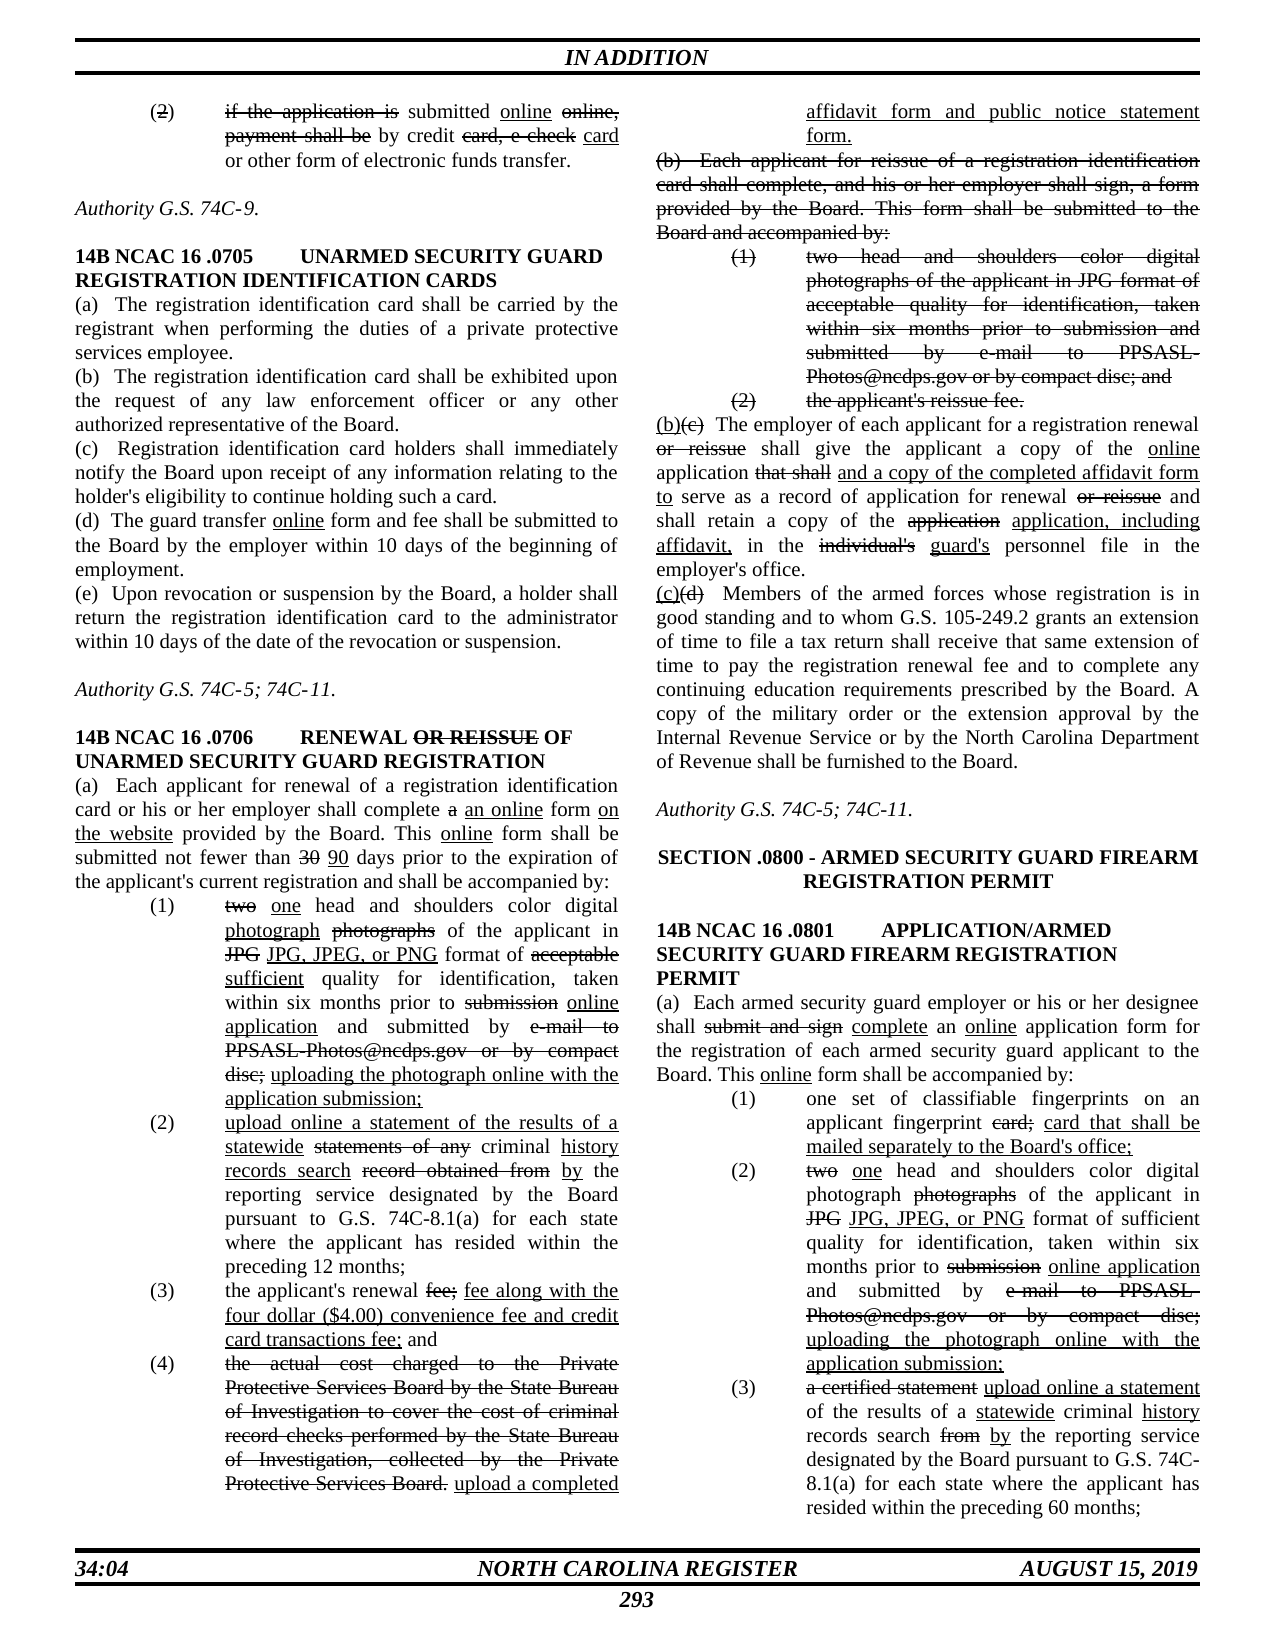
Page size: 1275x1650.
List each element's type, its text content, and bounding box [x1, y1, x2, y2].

text (b) Each applicant for reissue of a registration identification card shall complete, and his or her employer shall sign, a form provided by the Board. This form shall be submitted to the Board and accompanied by: [656, 162, 1200, 209]
text (3) the applicant's renewal fee; fee along with the four dollar ($4.00) convenience fee and credit card transactions fee; and [150, 1278, 619, 1351]
text 14B NCAC 16 .0801 APPLICATION/ARMED SECURITY GUARD FIREARM REGISTRATION PERMIT [656, 917, 1200, 990]
text (4) the actual cost charged to the Private Protective Services Board by the State Bureau of Investigation to cover the cost of criminal record checks performed by the State Bureau of Investigation, collected by the Private Protective Services Board. upload a completed affidavit form and public notice statement form. [731, 99, 1200, 147]
text (2) upload online a statement of the results of a statewide statements of any criminal history records search record obtained from by the reporting service designated by the Board pursuant to G.S. 74C-8.1(a) for each state where the applicant has resided within the preceding 12 months; [150, 1110, 619, 1278]
text (2) if the application is submitted online online, payment shall be by credit card, e-check card or other form of electronic funds transfer. [150, 99, 619, 172]
text (1) one set of classifiable fingerprints on an applicant fingerprint card; card that shall be mailed separately to the Board's office; [731, 1086, 1200, 1158]
text (b) Each applicant for reissue of a registration identification card shall complete, and his or her employer shall sign, a form provided by the Board. This form shall be submitted to the Board and accompanied by: [656, 210, 1200, 244]
text (c)(d) Members of the armed forces whose registration is in good standing and to whom G.S. 105-249.2 grants an extension of time to file a tax return shall receive that same extension of time to pay the registration renewal fee and to complete any continuing education requirements prescribed by the Board. A copy of the military order or the extension approval by the Internal Revenue Service or by the North Carolina Department of Revenue shall be furnished to the Board. [656, 581, 1200, 773]
text (1) two one head and shoulders color digital photograph photographs of the applicant in JPG JPG, JPEG, or PNG format of acceptable sufficient quality for identification, taken within six months prior to submission online application and submitted by e-mail to PPSASL-Photos@ncdps.gov or by compact disc; uploading the photograph online with the application submission; [150, 893, 619, 1110]
text (2) two one head and shoulders color digital photograph photographs of the applicant in JPG JPG, JPEG, or PNG format of sufficient quality for identification, taken within six months prior to submission online application and submitted by e-mail to PPSASL-Photos@ncdps.gov or by compact disc; uploading the photograph online with the application submission; [731, 1158, 1200, 1375]
text (3) a certified statement upload online a statement of the results of a statewide criminal history records search from by the reporting service designated by the Board pursuant to G.S. 74C-8.1(a) for each state where the applicant has resided within the preceding 60 months; [731, 1375, 1200, 1519]
text (a) Each applicant for renewal of a registration identification card or his or her employer shall complete a an online form on the website provided by the Board. This online form shall be submitted not fewer than 30 90 days prior to the expiration of the applicant's current registration and shall be accompanied by: [75, 773, 619, 893]
text (b)(c) The employer of each applicant for a registration renewal or reissue shall give the applicant a copy of the online application that shall and a copy of the completed affidavit form to serve as a record of application for renewal or reissue and shall retain a copy of the application application, including affidavit, in the individual's guard's personnel file in the employer's office. [656, 412, 1200, 581]
text (4) the actual cost charged to the Private Protective Services Board by the State Bureau of Investigation to cover the cost of criminal record checks performed by the State Bureau of Investigation, collected by the Private Protective Services Board. upload a completed affidavit form and public notice statement form. [150, 1351, 619, 1495]
text SECTION .0800 - ARMED SECURITY GUARD FIREARM REGISTRATION PERMIT [656, 845, 1200, 893]
text Authority G.S. 74C-9. [75, 196, 619, 220]
text 14B NCAC 16 .0706 RENEWAL OR REISSUE OF UNARMED SECURITY GUARD REGISTRATION [75, 725, 619, 773]
text (d) The guard transfer online form and fee shall be submitted to the Board by the employer within 10 days of the beginning of employment. [75, 508, 619, 581]
text (b) The registration identification card shall be exhibited upon the request of any law enforcement officer or any other authorized representative of the Board. [75, 364, 619, 436]
text Authority G.S. 74C-5; 74C-11. [75, 677, 619, 701]
text (c) Registration identification card holders shall immediately notify the Board upon receipt of any information relating to the holder's eligibility to continue holding such a card. [75, 436, 619, 508]
text (a) The registration identification card shall be carried by the registrant when performing the duties of a private protective services employee. [75, 292, 619, 364]
text 14B NCAC 16 .0705 UNARMED SECURITY GUARD REGISTRATION IDENTIFICATION CARDS [75, 244, 619, 292]
text (1) two head and shoulders color digital photographs of the applicant in JPG format of acceptable quality for identification, taken within six months prior to submission and submitted by e-mail to PPSASL-Photos@ncdps.gov or by compact disc; and [731, 244, 1200, 388]
text (2) the applicant's reissue fee. [731, 388, 1200, 412]
text (e) Upon revocation or suspension by the Board, a holder shall return the registration identification card to the administrator within 10 days of the date of the revocation or suspension. [75, 581, 619, 653]
text Authority G.S. 74C-5; 74C-11. [656, 797, 1200, 821]
text (a) Each armed security guard employer or his or her designee shall submit and sign complete an online application form for the registration of each armed security guard applicant to the Board. This online form shall be accompanied by: [656, 990, 1200, 1086]
